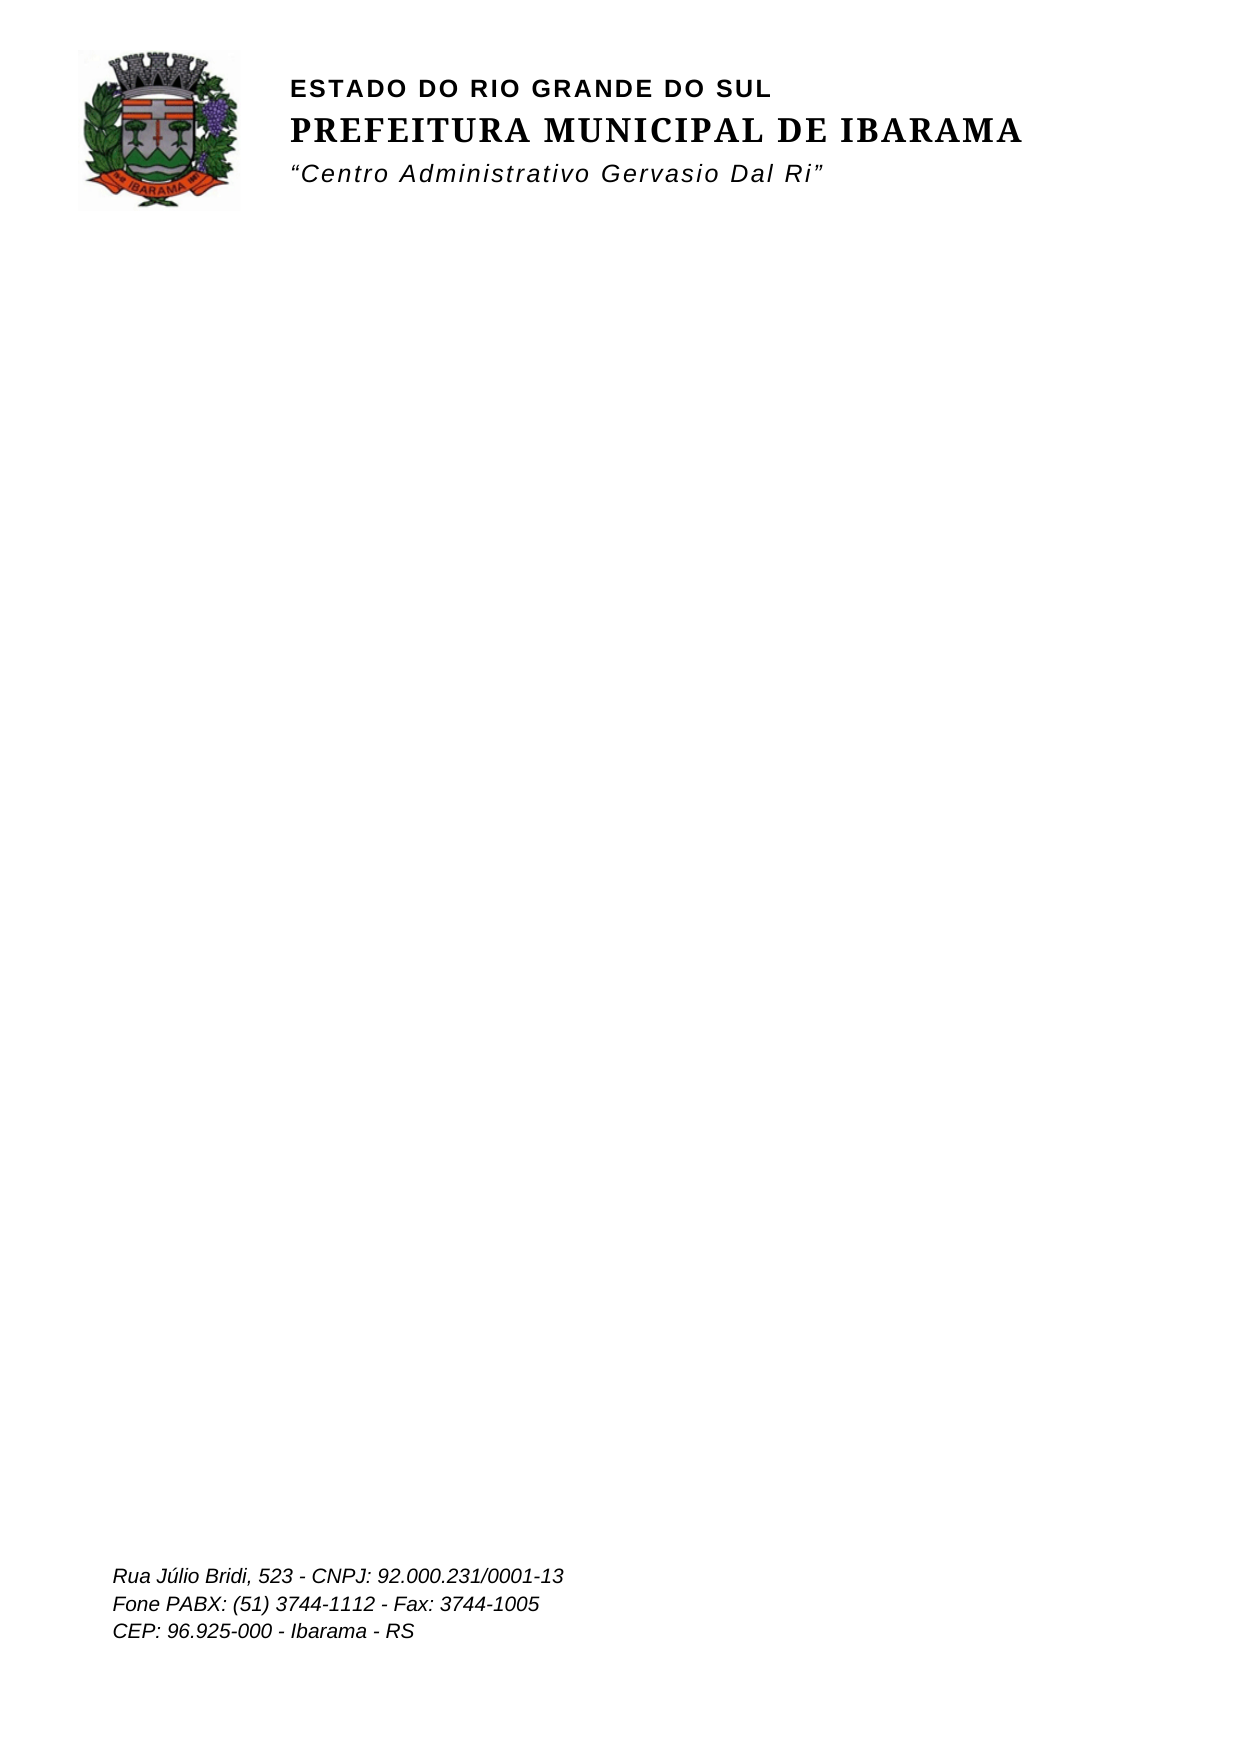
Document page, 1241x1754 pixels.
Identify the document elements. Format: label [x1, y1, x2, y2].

picture [78, 50, 241, 211]
